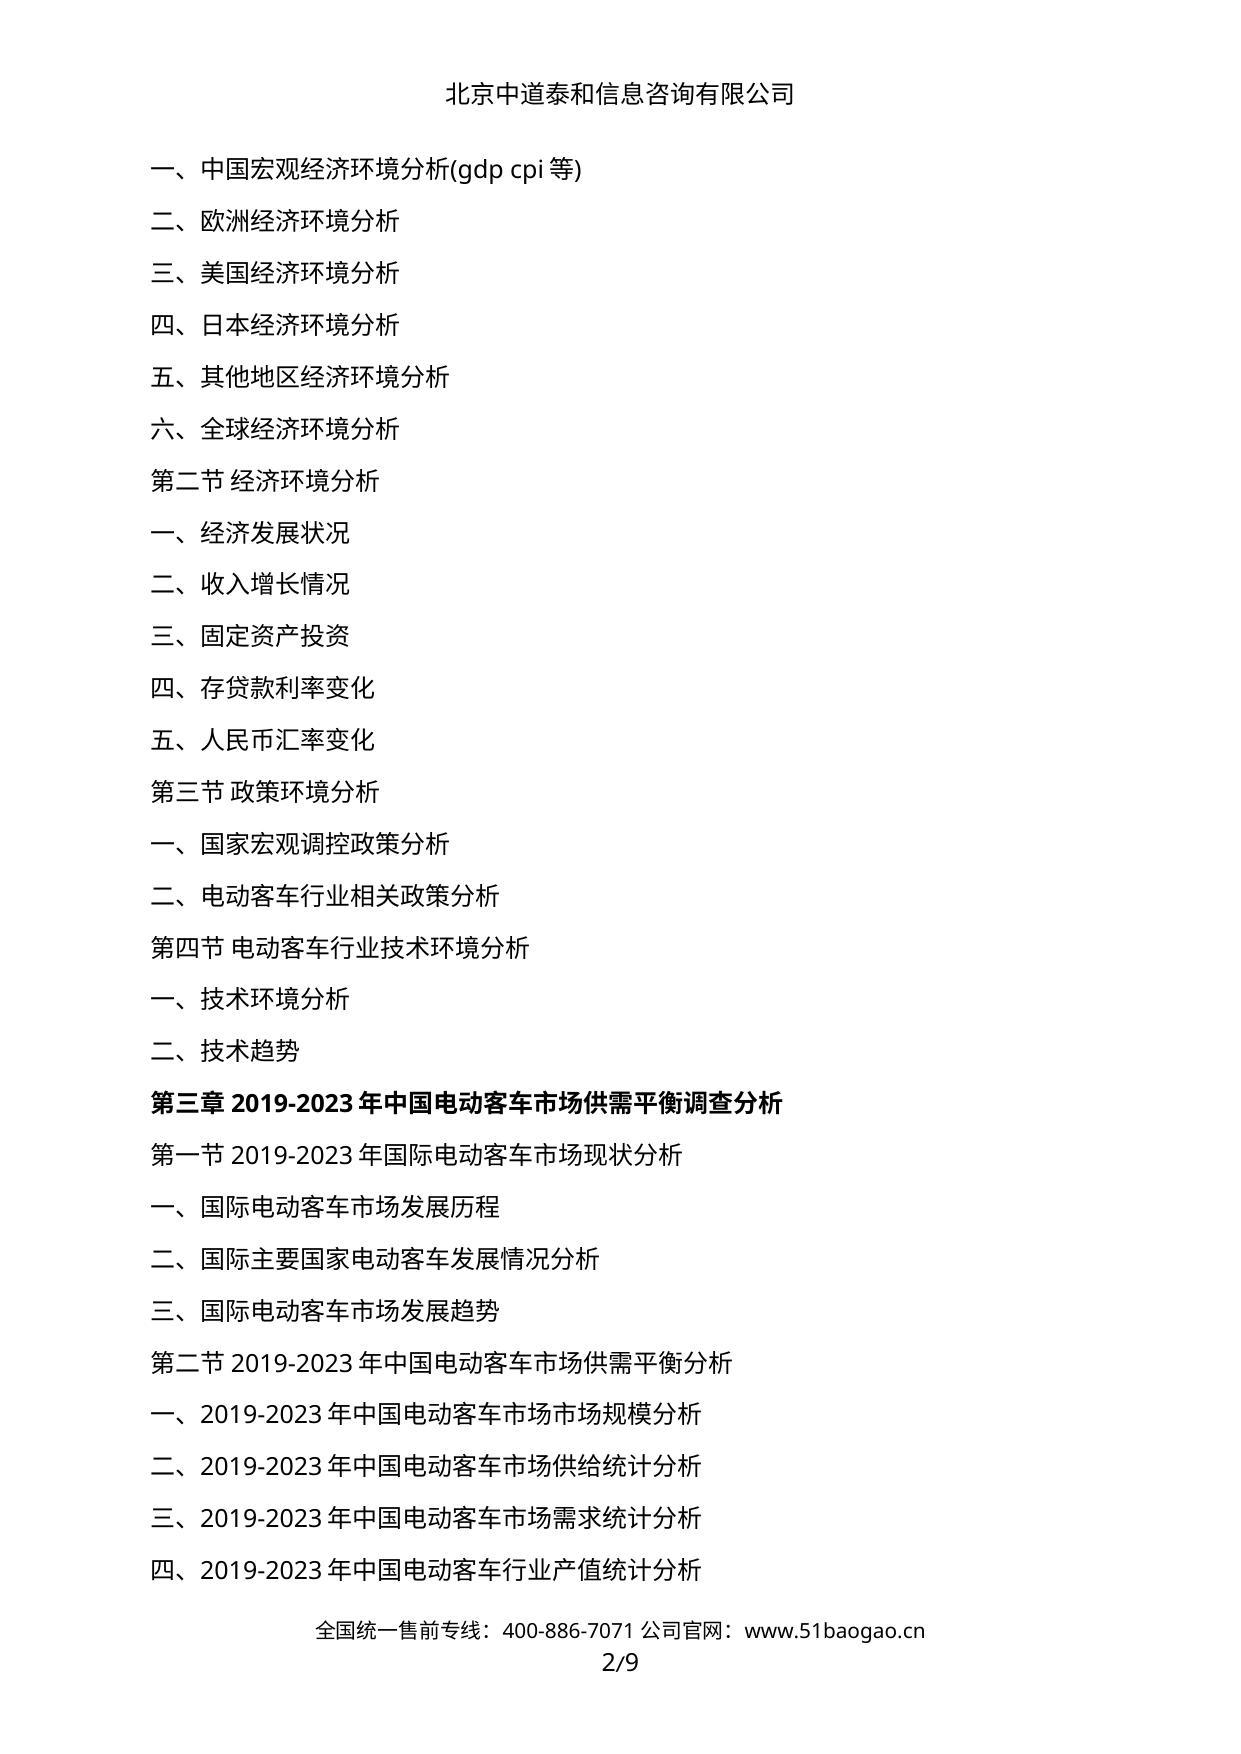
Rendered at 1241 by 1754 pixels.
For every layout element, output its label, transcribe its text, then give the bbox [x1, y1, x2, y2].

text 二、电动客车行业相关政策分析 [150, 876, 1090, 912]
text 四、2019-2023年中国电动客车行业产值统计分析 [150, 1551, 1090, 1587]
text 一、国际电动客车市场发展历程 [150, 1187, 1090, 1224]
text 一、国家宏观调控政策分析 [150, 824, 1090, 861]
text 四、存贷款利率变化 [150, 669, 1090, 705]
text 第三章 2019-2023年中国电动客车市场供需平衡调查分析 [150, 1084, 1090, 1120]
text 一、2019-2023年中国电动客车市场市场规模分析 [150, 1395, 1090, 1431]
text 二、欧洲经济环境分析 [150, 202, 1090, 238]
text 三、美国经济环境分析 [150, 254, 1090, 290]
text 二、技术趋势 [150, 1032, 1090, 1068]
text 一、经济发展状况 [150, 513, 1090, 549]
text 五、其他地区经济环境分析 [150, 357, 1090, 394]
text 六、全球经济环境分析 [150, 409, 1090, 446]
text 三、国际电动客车市场发展趋势 [150, 1291, 1090, 1327]
text 第四节 电动客车行业技术环境分析 [150, 928, 1090, 964]
text 二、收入增长情况 [150, 565, 1090, 601]
text 第三节 政策环境分析 [150, 772, 1090, 809]
text 三、2019-2023年中国电动客车市场需求统计分析 [150, 1499, 1090, 1535]
text 第一节 2019-2023年国际电动客车市场现状分析 [150, 1136, 1090, 1172]
text 第二节 经济环境分析 [150, 461, 1090, 497]
text 二、国际主要国家电动客车发展情况分析 [150, 1239, 1090, 1276]
text 五、人民币汇率变化 [150, 721, 1090, 757]
text 二、2019-2023年中国电动客车市场供给统计分析 [150, 1447, 1090, 1483]
text 一、技术环境分析 [150, 980, 1090, 1016]
text 三、固定资产投资 [150, 617, 1090, 653]
text 四、日本经济环境分析 [150, 306, 1090, 342]
text 一、中国宏观经济环境分析(gdp cpi等) [150, 150, 1090, 186]
text 第二节 2019-2023年中国电动客车市场供需平衡分析 [150, 1343, 1090, 1379]
